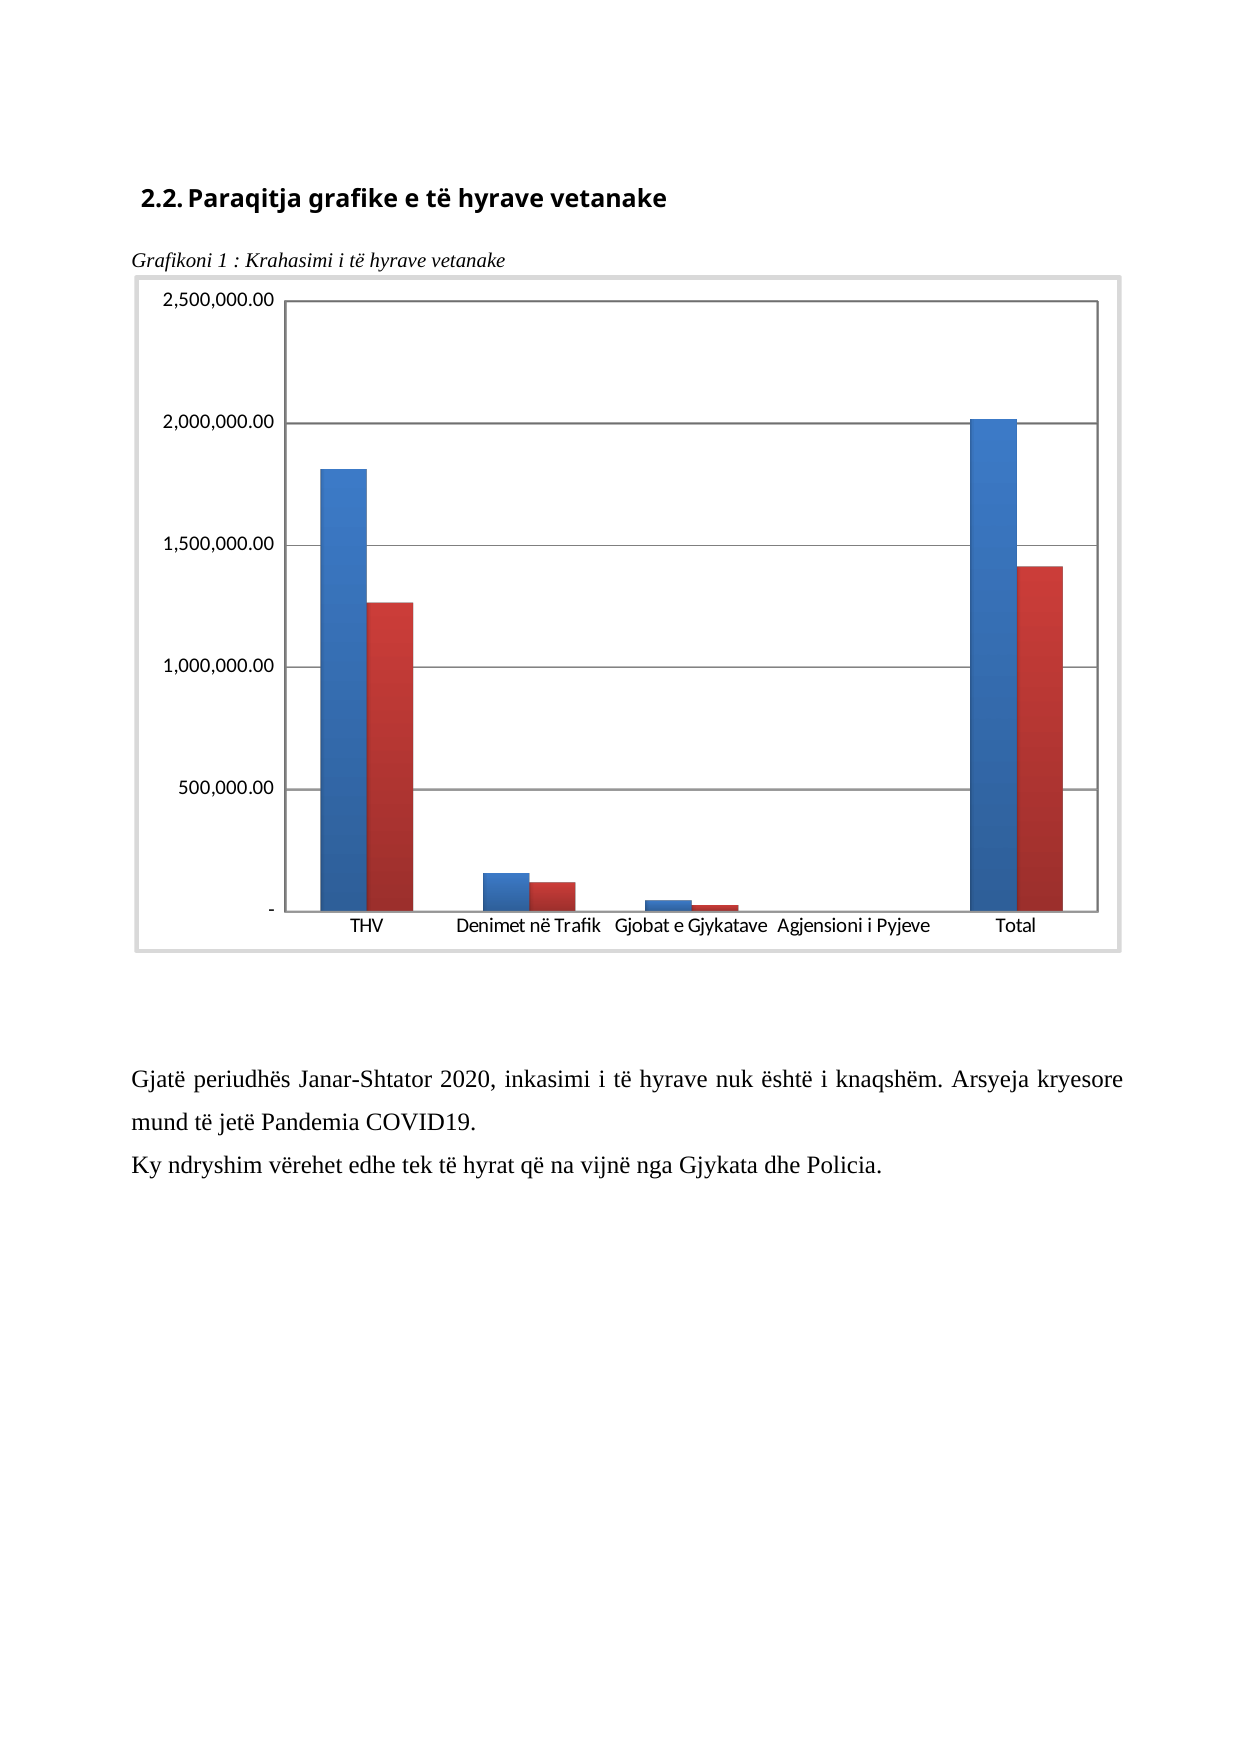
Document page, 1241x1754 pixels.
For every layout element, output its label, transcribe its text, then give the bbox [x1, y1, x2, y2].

text Gjatë periudhës Janar-Shtator 2020, inkasimi i të hyrave nuk është i knaqshëm. Arsyeja kryesore mund të jetë Pandemia COVID19. [131, 1064, 1125, 1136]
text Grafikoni 1 : Krahasimi i të hyrave vetanake [131, 247, 1181, 272]
list Paraqitja grafike e të hyrave vetanake [122, 180, 1181, 214]
text Ky ndryshim vërehet edhe tek të hyrat që na vijnë nga Gjykata dhe Policia. [131, 1150, 1125, 1179]
